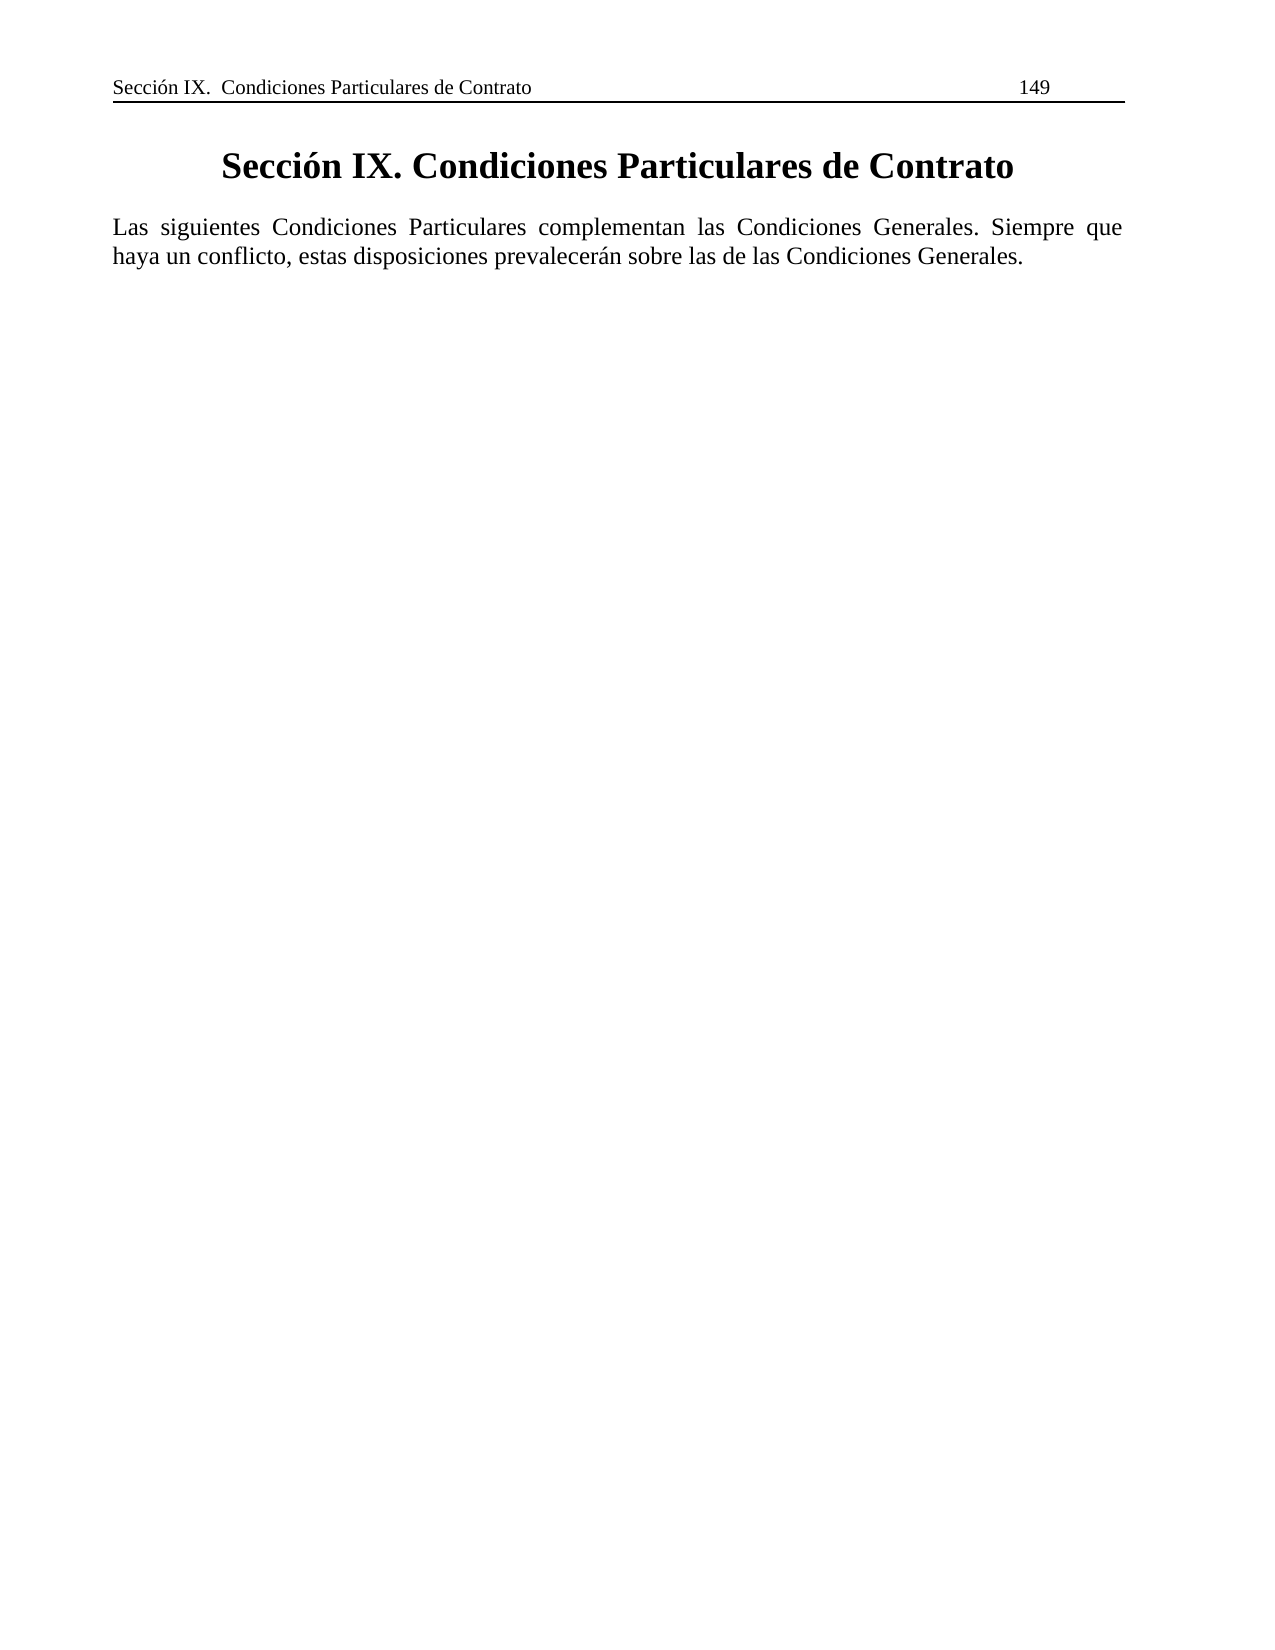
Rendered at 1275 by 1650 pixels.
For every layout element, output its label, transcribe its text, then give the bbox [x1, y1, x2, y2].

text Sección IX. Condiciones Particulares de Contrato [112, 144, 1123, 187]
text Las siguientes Condiciones Particulares complementan las Condiciones Generales. Siempre que haya un conflicto, estas disposiciones prevalecerán sobre las de las Condiciones Generales. [112, 212, 1123, 269]
